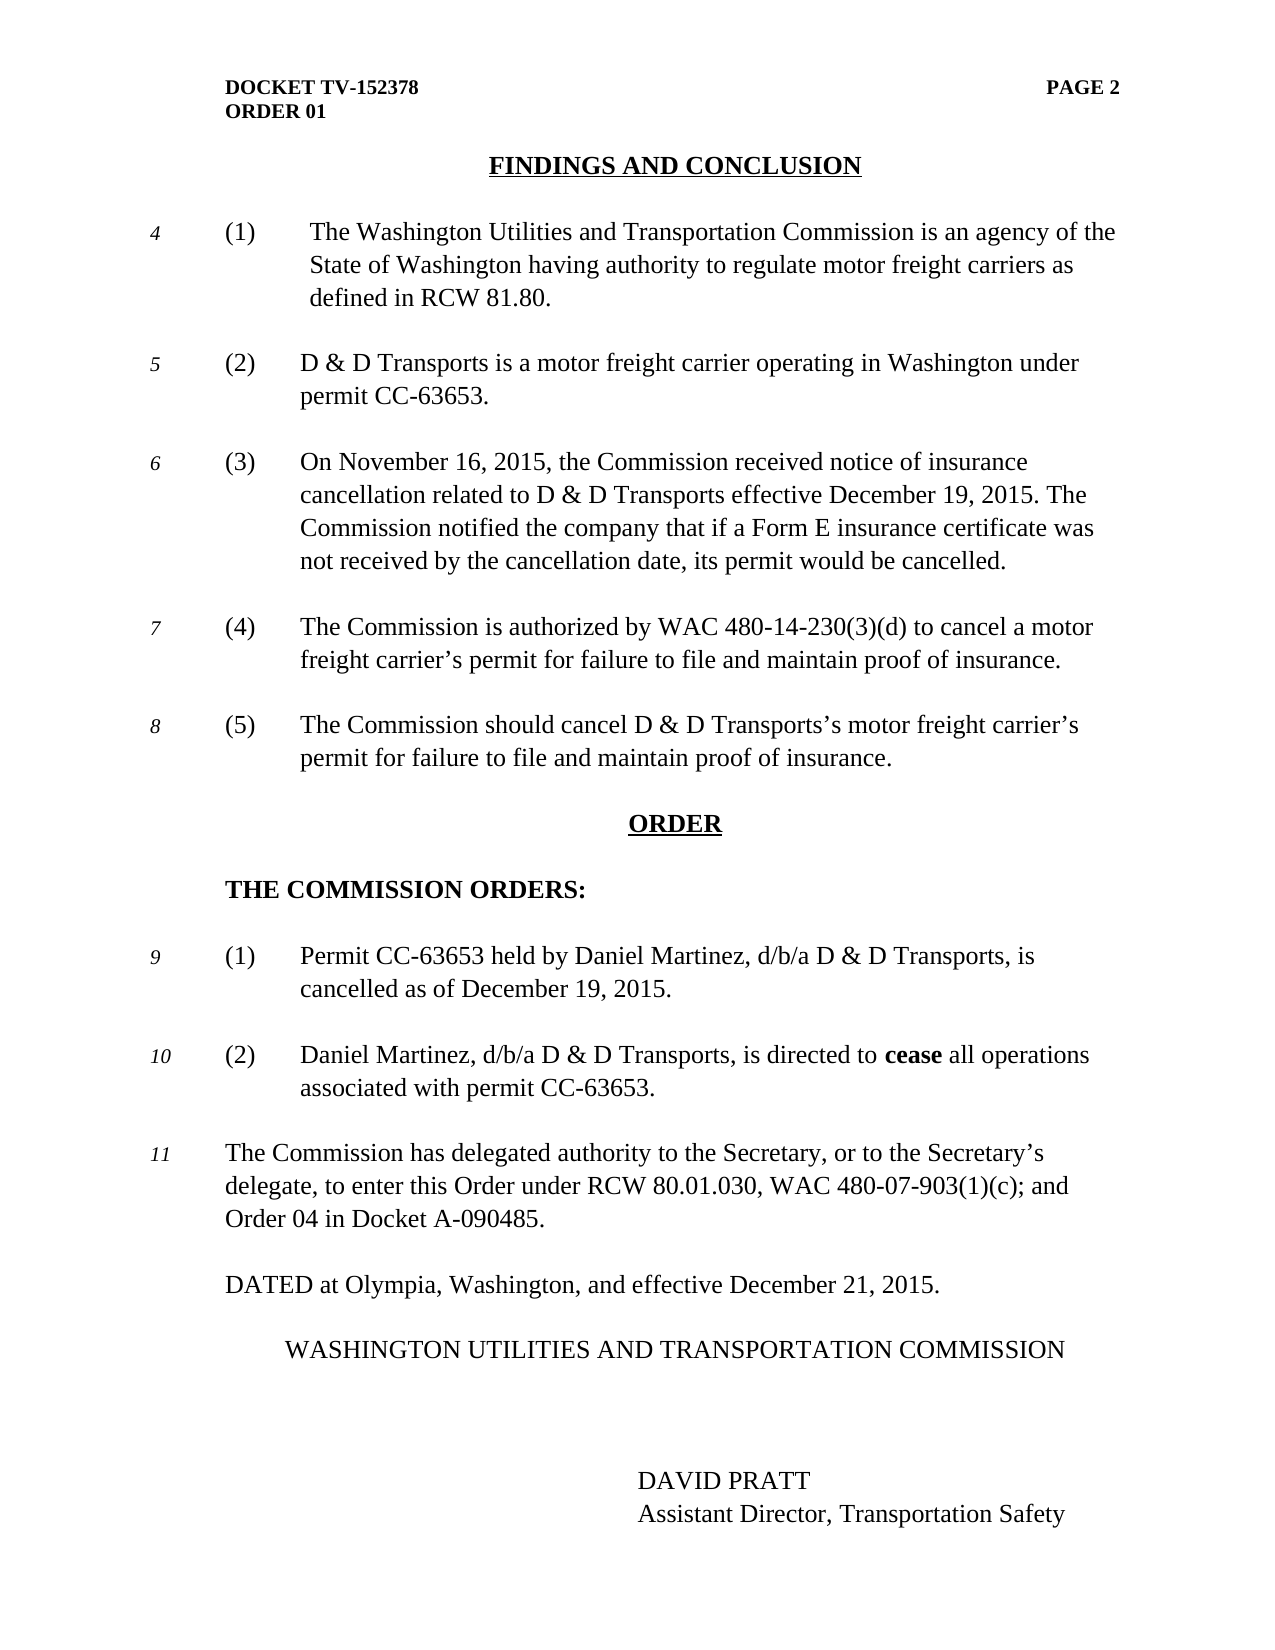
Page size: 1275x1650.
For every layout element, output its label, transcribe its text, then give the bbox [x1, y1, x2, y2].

text Assistant Director, Transportation Safety [225, 1498, 1125, 1528]
text THE COMMISSION ORDERS: [225, 874, 1125, 904]
list (4) The Commission is authorized by WAC 480-14-230(3)(d) to cancel a motor freight carrier’s permit for failure to file and maintain proof of insurance. [150, 611, 1125, 674]
text DAVID PRATT [225, 1465, 1125, 1495]
list The Commission has delegated authority to the Secretary, or to the Secretary’s delegate, to enter this Order under RCW 80.01.030, WAC 480-07-903(1)(c); and Order 04 in Docket A-090485. [150, 1137, 1125, 1233]
list (2) Daniel Martinez, d/b/a D & D Transports, is directed to cease all operations associated with permit CC-63653. [150, 1039, 1125, 1102]
list (1) Permit CC-63653 held by Daniel Martinez, d/b/a D & D Transports, is cancelled as of December 19, 2015. [150, 940, 1125, 1003]
list (2) D & D Transports is a motor freight carrier operating in Washington under permit CC-63653. [150, 347, 1125, 410]
text DATED at Olympia, Washington, and effective December 21, 2015. [225, 1269, 1125, 1299]
text ORDER [225, 808, 1125, 838]
list (5) The Commission should cancel D & D Transports’s motor freight carrier’s permit for failure to file and maintain proof of insurance. [150, 709, 1125, 772]
list (3) On November 16, 2015, the Commission received notice of insurance cancellation related to D & D Transports effective December 19, 2015. The Commission notified the company that if a Form E insurance certificate was not received by the cancellation date, its permit would be cancelled. [150, 446, 1125, 575]
subtitle WASHINGTON UTILITIES AND TRANSPORTATION COMMISSION [225, 1334, 1125, 1364]
text FINDINGS AND CONCLUSION [225, 150, 1125, 180]
list (1) The Washington Utilities and Transportation Commission is an agency of the State of Washington having authority to regulate motor freight carriers as defined in RCW 81.80. [150, 216, 1125, 312]
